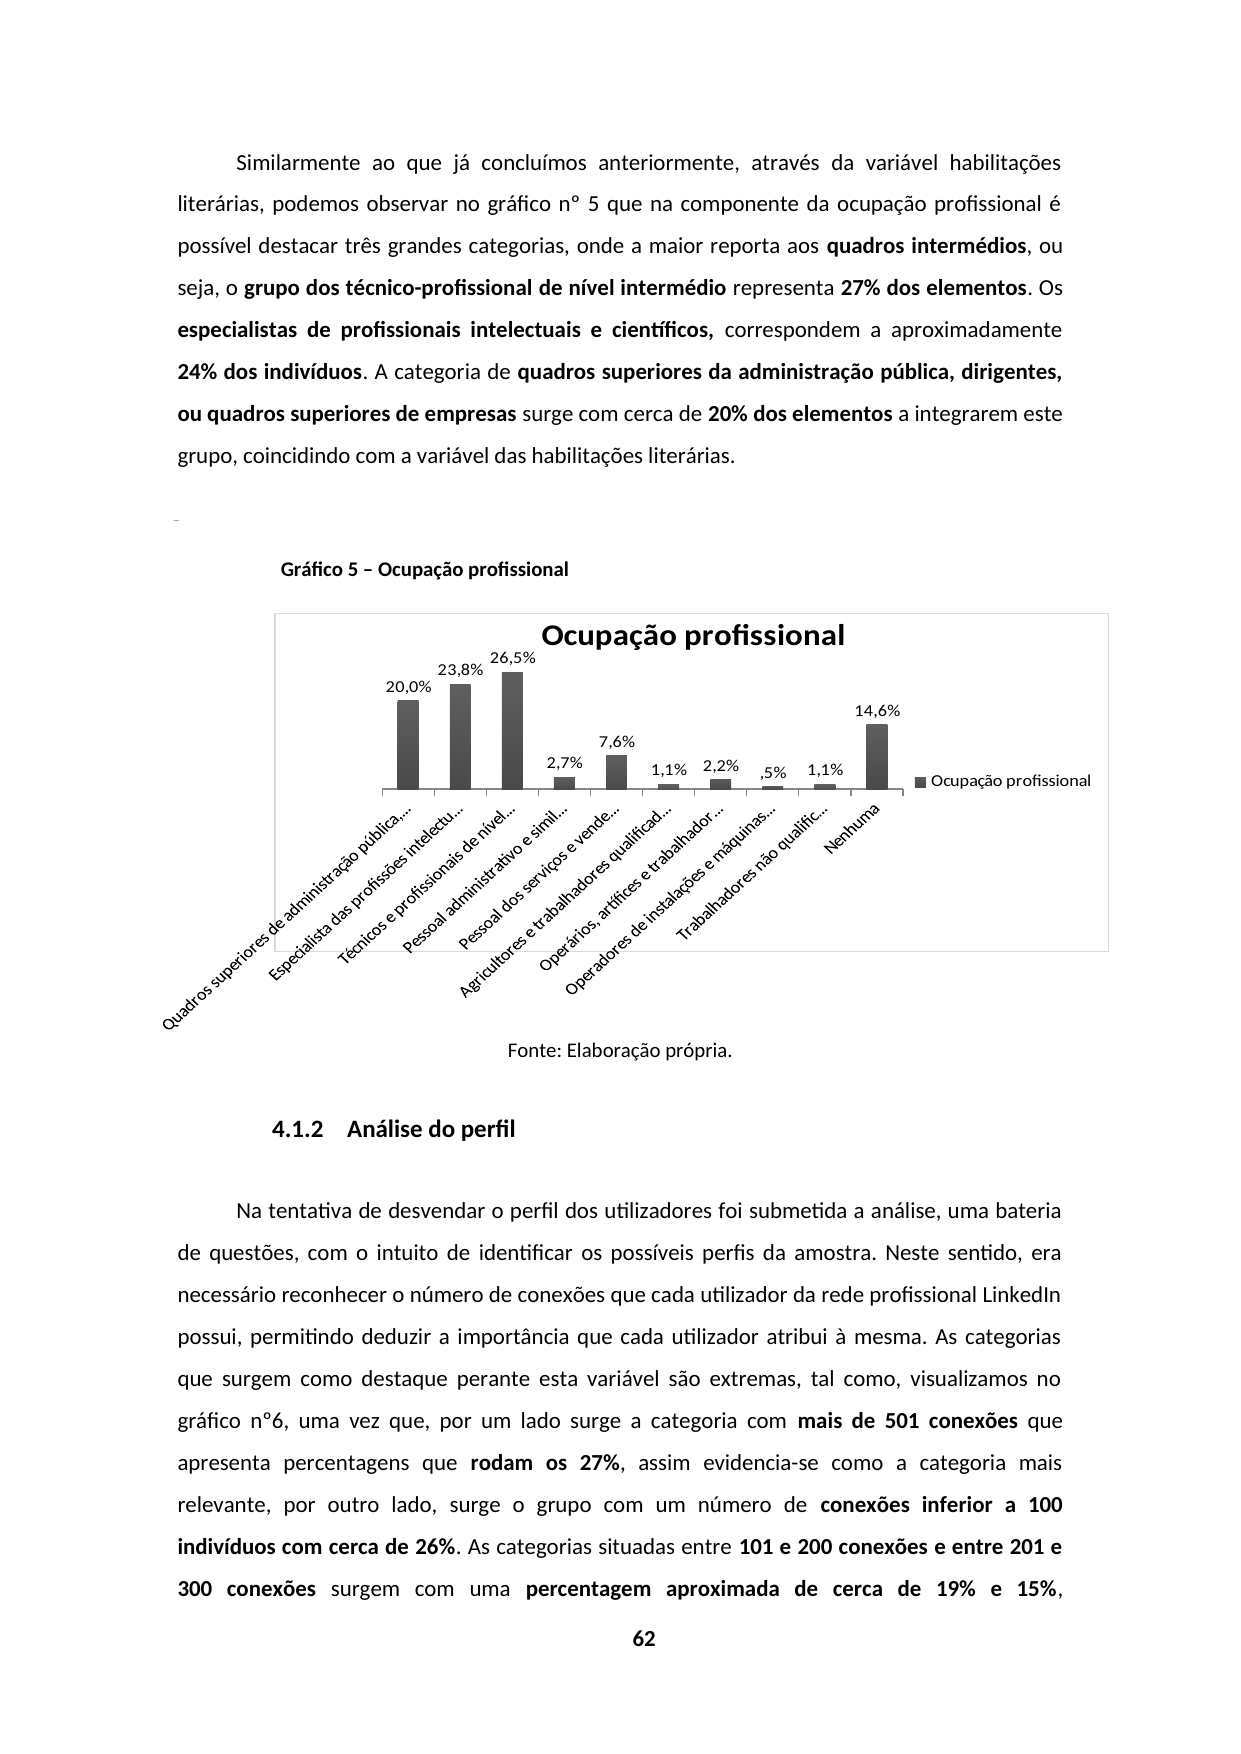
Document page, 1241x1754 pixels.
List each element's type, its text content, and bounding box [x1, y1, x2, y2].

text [177, 1196, 1063, 1602]
text Fonte: Elaboração própria. [177, 1037, 1063, 1063]
text Similarmente ao que já concluímos anteriormente, através da variável habilitações literárias, podemos observar no gráfico nº 5 que na componente da ocupação profissional é possível destacar três grandes categorias, onde a maior reporta aos quadros intermédios, ou seja, o grupo dos técnico-profissional de nível intermédio representa 27% dos elementos. Os especialistas de profissionais intelectuais e científicos, correspondem a aproximadamente 24% dos indivíduos. A categoria de quadros superiores da administração pública, dirigentes, ou quadros superiores de empresas surge com cerca de 20% dos elementos a integrarem este grupo, coincidindo com a variável das habilitações literárias. [177, 148, 1063, 469]
list Análise do perfil [272, 1113, 1063, 1143]
text Gráfico 5 – Ocupação profissional [177, 556, 1063, 582]
